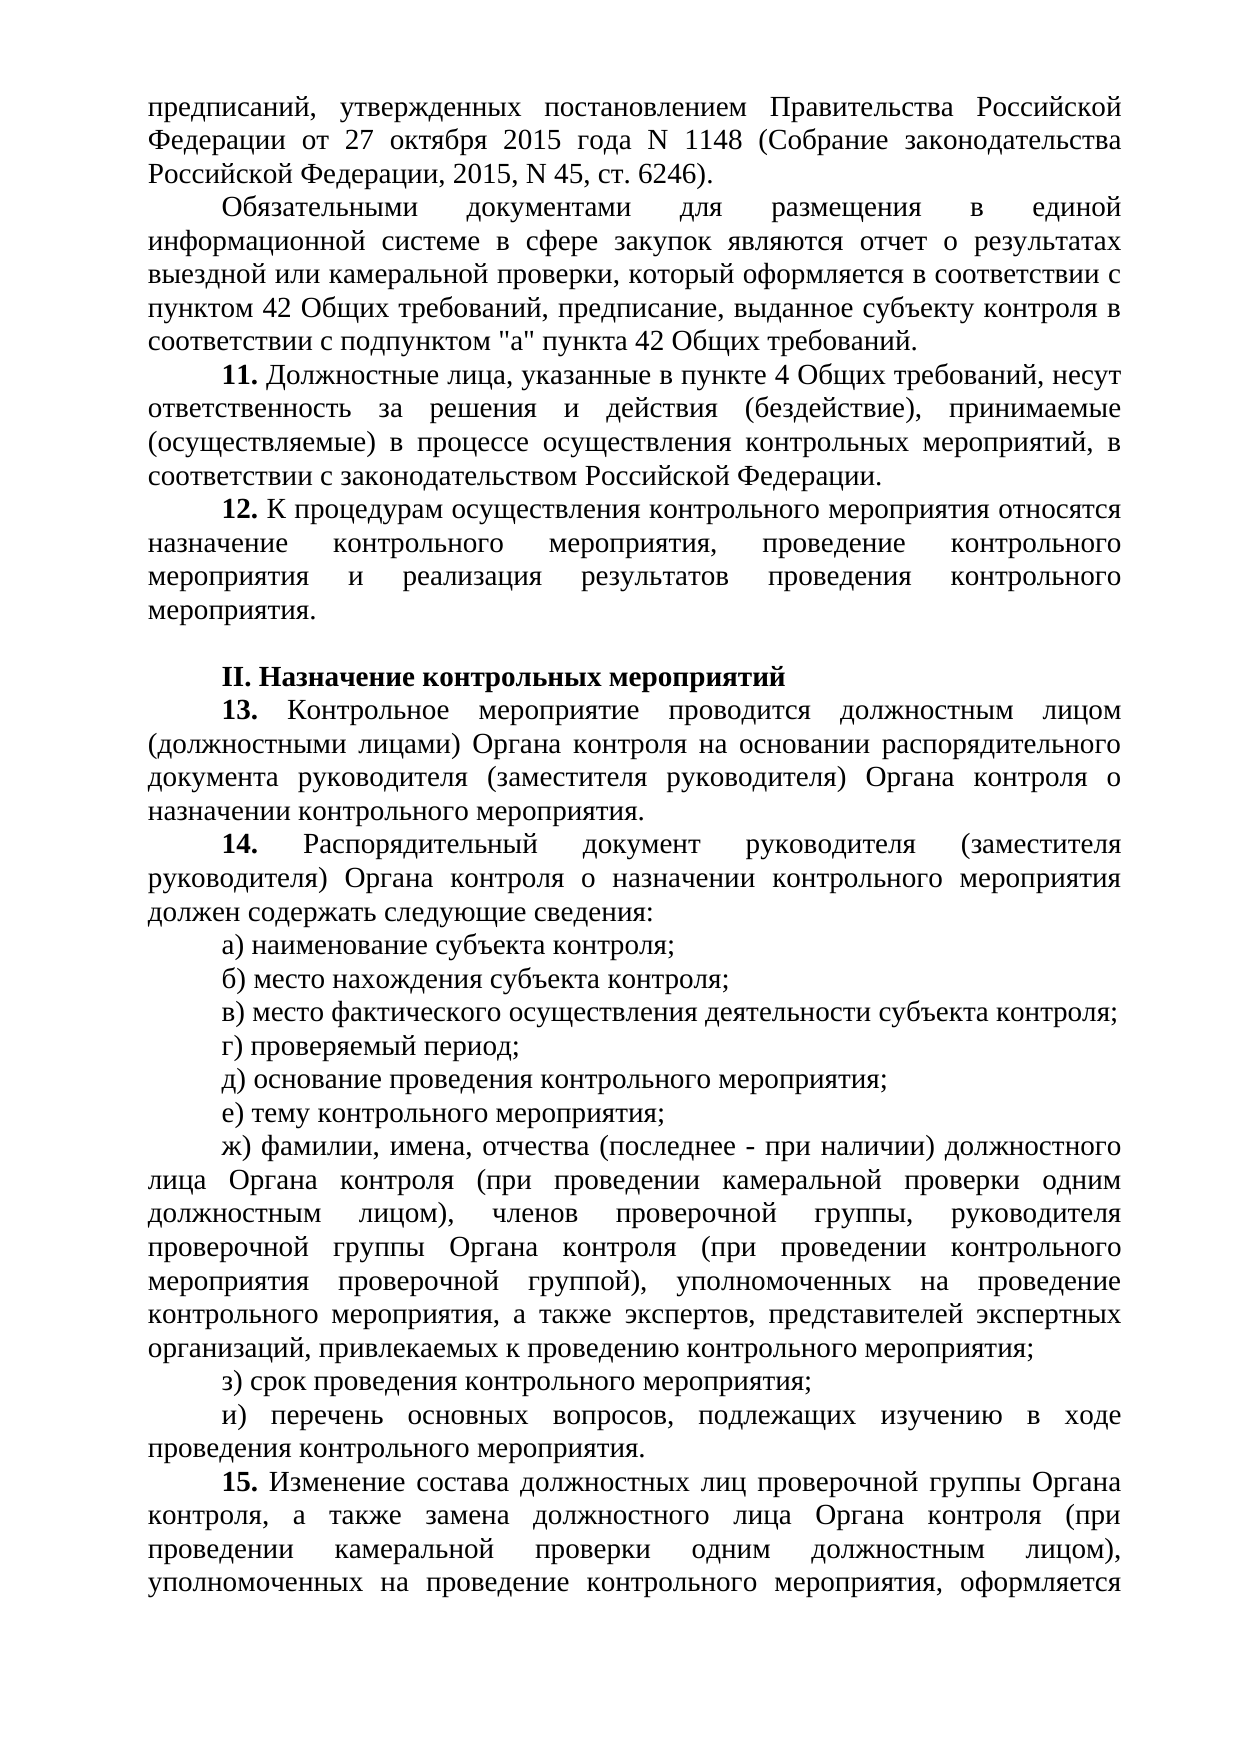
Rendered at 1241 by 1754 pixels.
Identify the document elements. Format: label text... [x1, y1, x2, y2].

text е) тему контрольного мероприятия; [148, 1095, 1122, 1128]
text и) перечень основных вопросов, подлежащих изучению в ходе проведения контрольного мероприятия. [148, 1397, 1122, 1464]
text 12. К процедурам осуществления контрольного мероприятия относятся назначение контрольного мероприятия, проведение контрольного мероприятия и реализация результатов проведения контрольного мероприятия. [148, 491, 1122, 625]
text 14. Распорядительный документ руководителя (заместителя руководителя) Органа контроля о назначении контрольного мероприятия должен содержать следующие сведения: [148, 827, 1122, 927]
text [148, 1464, 1122, 1598]
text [148, 89, 1122, 189]
text б) место нахождения субъекта контроля; [148, 961, 1122, 994]
text з) срок проведения контрольного мероприятия; [148, 1363, 1122, 1397]
text II. Назначение контрольных мероприятий [148, 659, 1122, 692]
text в) место фактического осуществления деятельности субъекта контроля; [148, 994, 1122, 1028]
text д) основание проведения контрольного мероприятия; [148, 1061, 1122, 1095]
text ж) фамилии, имена, отчества (последнее - при наличии) должностного лица Органа контроля (при проведении камеральной проверки одним должностным лицом), членов проверочной группы, руководителя проверочной группы Органа контроля (при проведении контрольного мероприятия проверочной группой), уполномоченных на проведение контрольного мероприятия, а также экспертов, представителей экспертных организаций, привлекаемых к проведению контрольного мероприятия; [148, 1128, 1122, 1363]
text Обязательными документами для размещения в единой информационной системе в сфере закупок являются отчет о результатах выездной или камеральной проверки, который оформляется в соответствии с пунктом 42 Общих требований, предписание, выданное субъекту контроля в соответствии с подпунктом "а" пункта 42 Общих требований. [148, 189, 1122, 357]
text 13. Контрольное мероприятие проводится должностным лицом (должностными лицами) Органа контроля на основании распорядительного документа руководителя (заместителя руководителя) Органа контроля о назначении контрольного мероприятия. [148, 692, 1122, 827]
text 11. Должностные лица, указанные в пункте 4 Общих требований, несут ответственность за решения и действия (бездействие), принимаемые (осуществляемые) в процессе осуществления контрольных мероприятий, в соответствии с законодательством Российской Федерации. [148, 357, 1122, 491]
text г) проверяемый период; [148, 1028, 1122, 1061]
text а) наименование субъекта контроля; [148, 927, 1122, 961]
